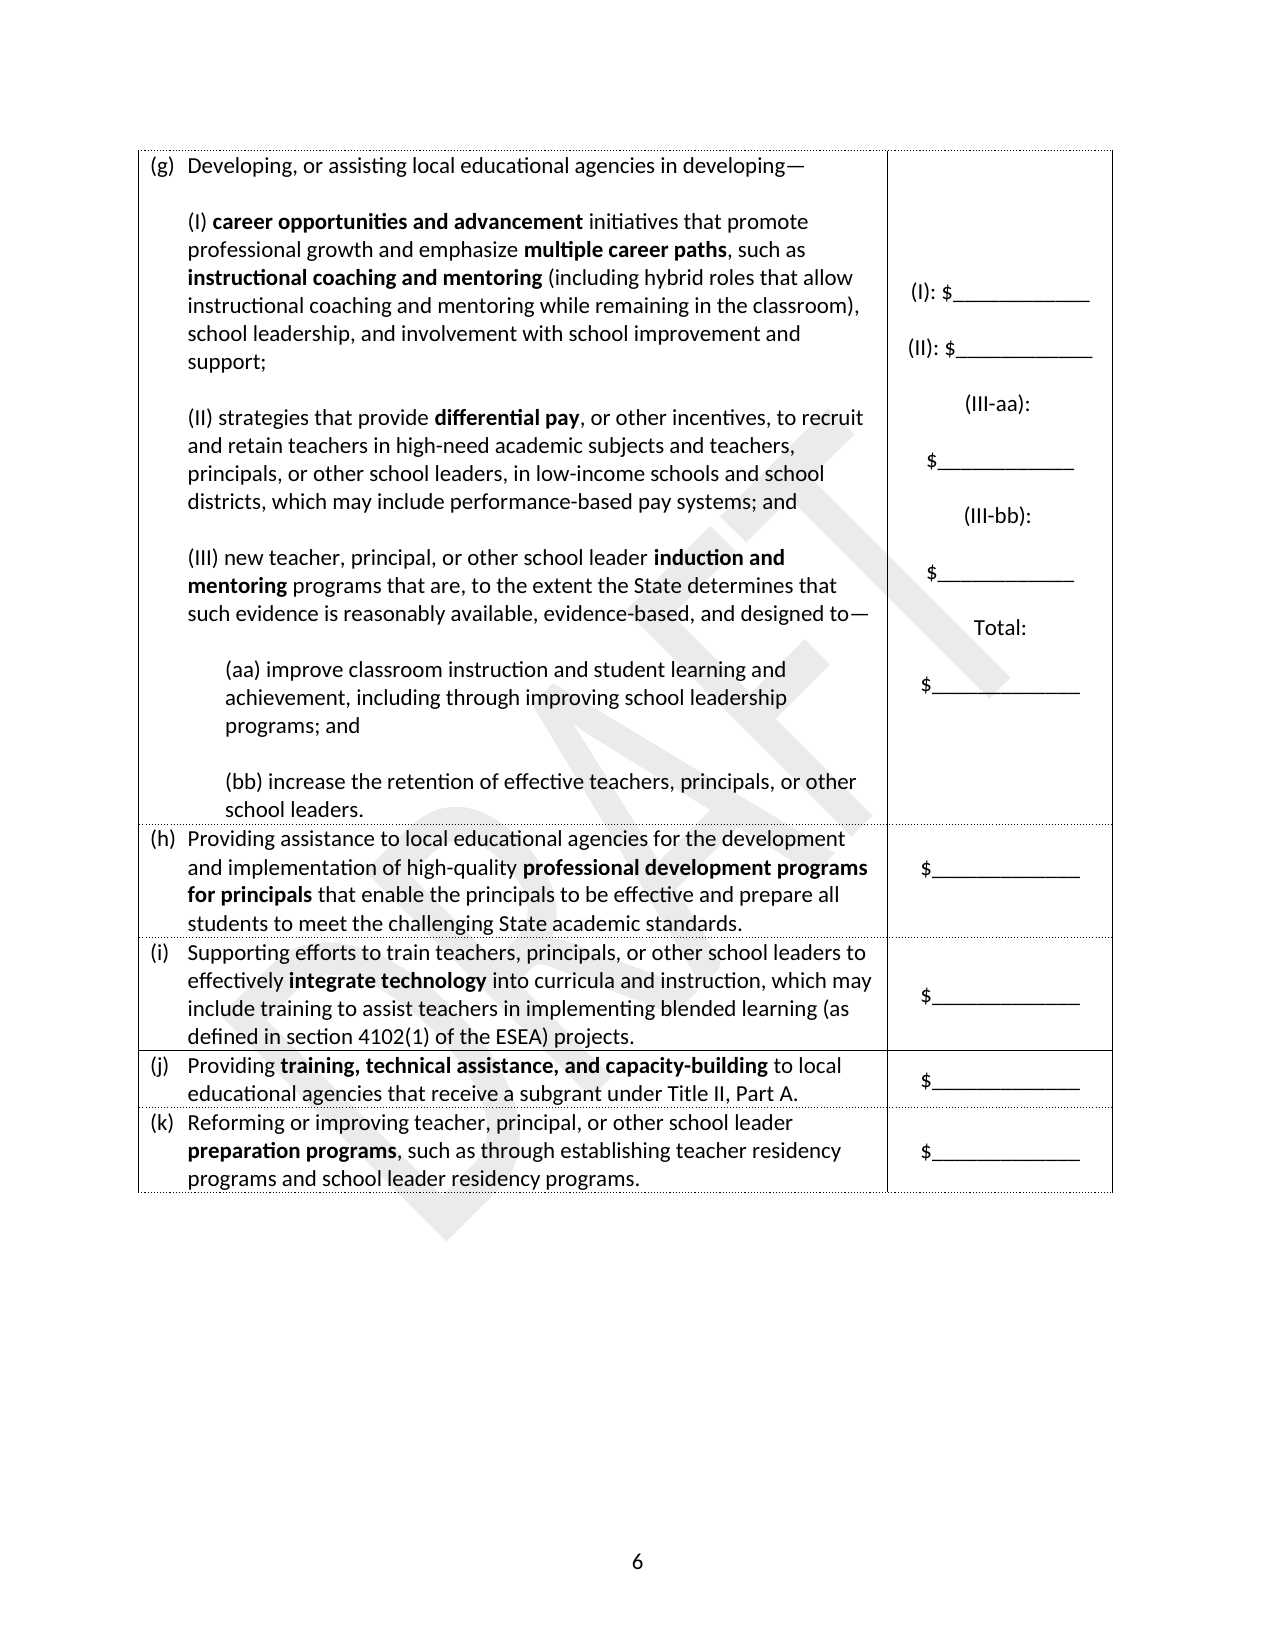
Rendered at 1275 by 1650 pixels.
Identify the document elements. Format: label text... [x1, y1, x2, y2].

table_cell $_____________ [888, 824, 1112, 937]
table_cell Providing assistance to local educational agencies for the development and implementation of high-quality professional development programs for principals that enable the principals to be effective and prepare all students to meet the challenging State academic standards. [139, 824, 887, 937]
table_cell Reforming or improving teacher, principal, or other school leader preparation programs, such as through establishing teacher residency programs and school leader residency programs. [139, 1107, 887, 1192]
table_cell Supporting efforts to train teachers, principals, or other school leaders to effectively integrate technology into curricula and instruction, which may include training to assist teachers in implementing blended learning (as defined in section 4102(1) of the ESEA) projects. [139, 937, 887, 1050]
table_cell Developing, or assisting local educational agencies in developing— (I) career opportunities and advancement initiatives that promote professional growth and emphasize multiple career paths, such as instructional coaching and mentoring (including hybrid roles that allow instructional coaching and mentoring while remaining in the classroom), school leadership, and involvement with school improvement and support; (II) strategies that provide differential pay, or other incentives, to recruit and retain teachers in high-need academic subjects and teachers, principals, or other school leaders, in low-income schools and school districts, which may include performance-based pay systems; and (III) new teacher, principal, or other school leader induction and mentoring programs that are, to the extent the State determines that such evidence is reasonably available, evidence-based, and designed to— (aa) improve classroom instruction and student learning and achievement, including through improving school leadership programs; and (bb) increase the retention of effective teachers, principals, or other school leaders. [139, 150, 887, 823]
table_cell $_____________ [888, 937, 1112, 1050]
table_cell $_____________ [888, 1107, 1112, 1192]
table_cell $_____________ [888, 1051, 1112, 1107]
table_cell (I): $____________ (II): $____________ (III-aa): $____________ (III-bb): $____________ Total: $_____________ [888, 150, 1112, 823]
table_cell Providing training, technical assistance, and capacity-building to local educational agencies that receive a subgrant under Title II, Part A. [139, 1051, 887, 1107]
